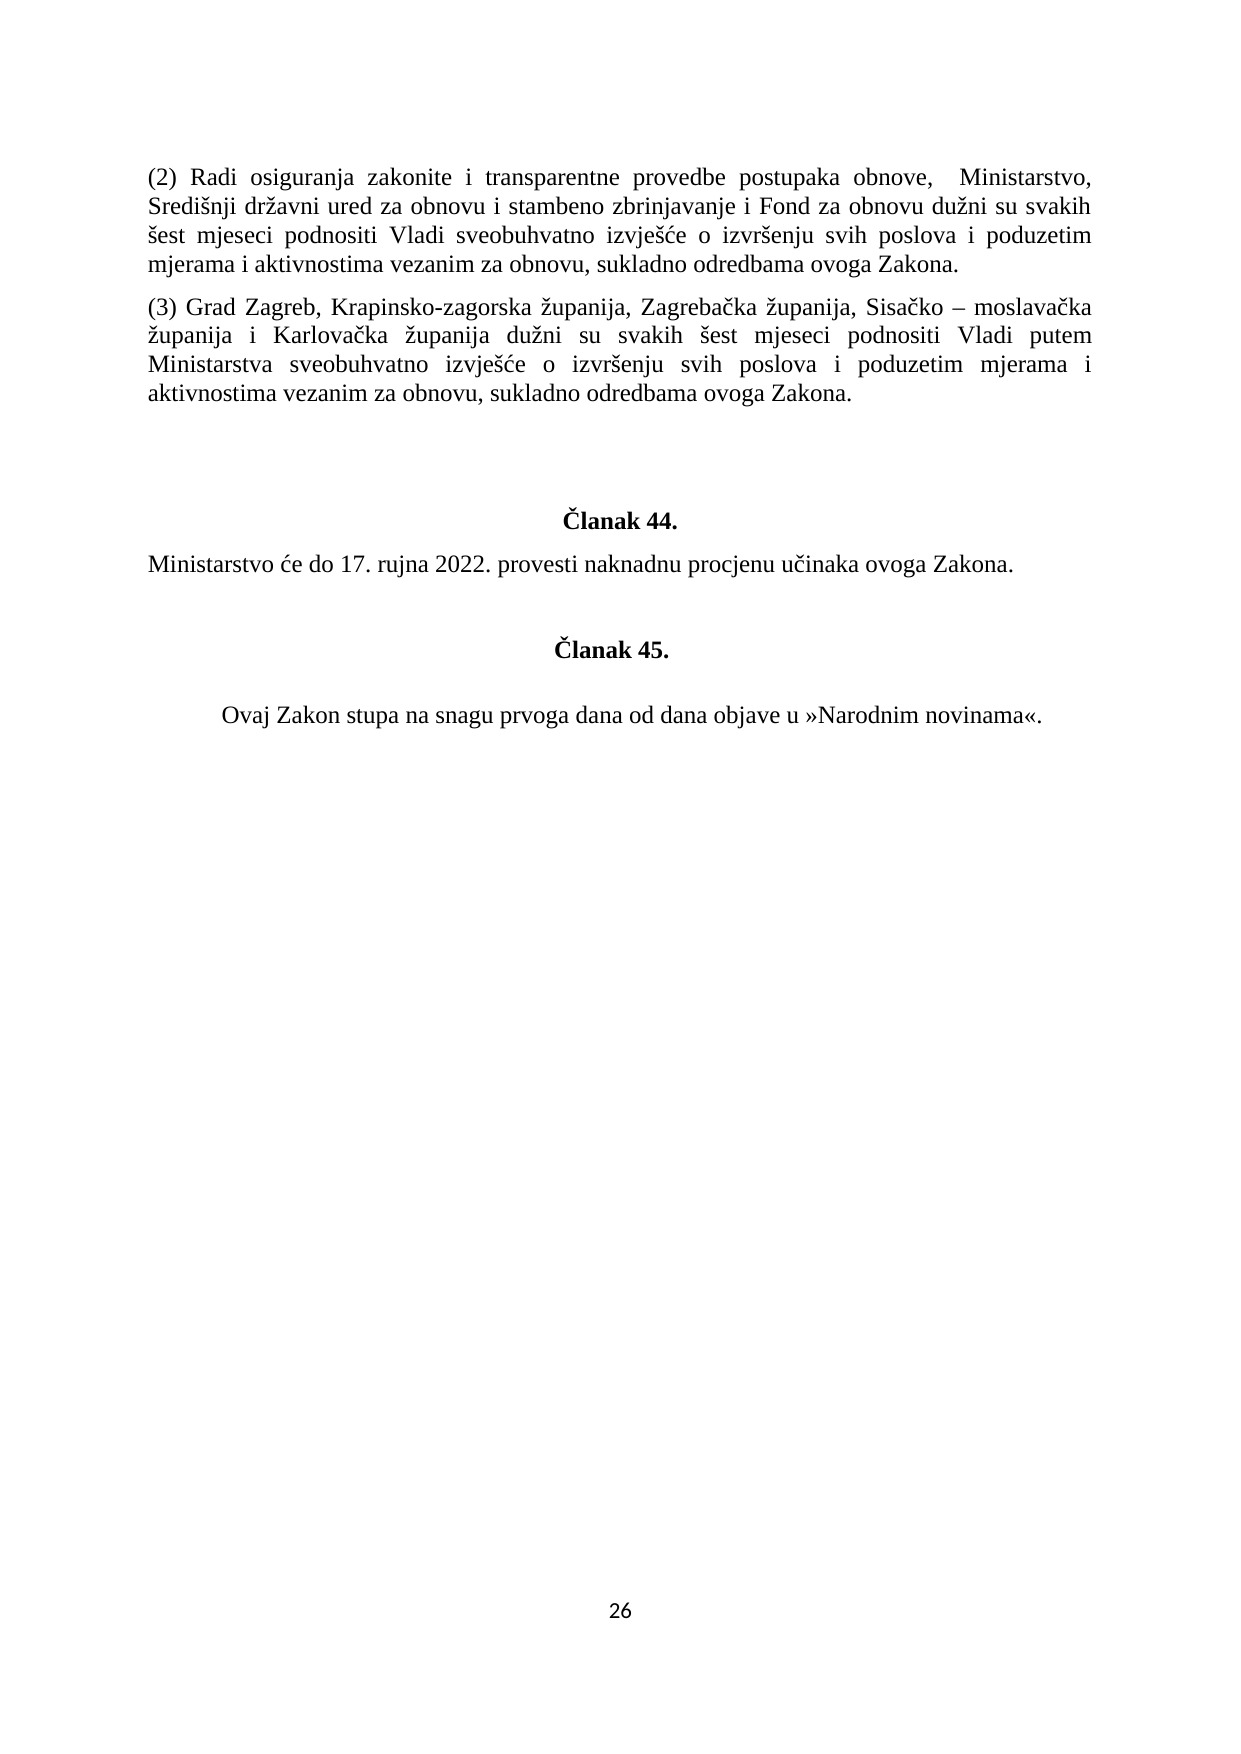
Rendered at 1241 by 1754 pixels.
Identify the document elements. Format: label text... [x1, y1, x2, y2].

text (3) Grad Zagreb, Krapinsko-zagorska županija, Zagrebačka županija, Sisačko – moslavačka županija i Karlovačka županija dužni su svakih šest mjeseci podnositi Vladi putem Ministarstva sveobuhvatno izvješće o izvršenju svih poslova i poduzetim mjerama i aktivnostima vezanim za obnovu, sukladno odredbama ovoga Zakona. [148, 292, 1093, 407]
text Ministarstvo će do 17. rujna 2022. provesti naknadnu procjenu učinaka ovoga Zakona. [148, 549, 1093, 578]
text Članak 45. [443, 635, 1093, 663]
text Ovaj Zakon stupa na snagu prvoga dana od dana objave u »Narodnim novinama«. [148, 700, 1093, 728]
text (2) Radi osiguranja zakonite i transparentne provedbe postupaka obnove, Ministarstvo, Središnji državni ured za obnovu i stambeno zbrinjavanje i Fond za obnovu dužni su svakih šest mjeseci podnositi Vladi sveobuhvatno izvješće o izvršenju svih poslova i poduzetim mjerama i aktivnostima vezanim za obnovu, sukladno odredbama ovoga Zakona. [148, 162, 1093, 277]
text Članak 44. [148, 506, 1093, 535]
